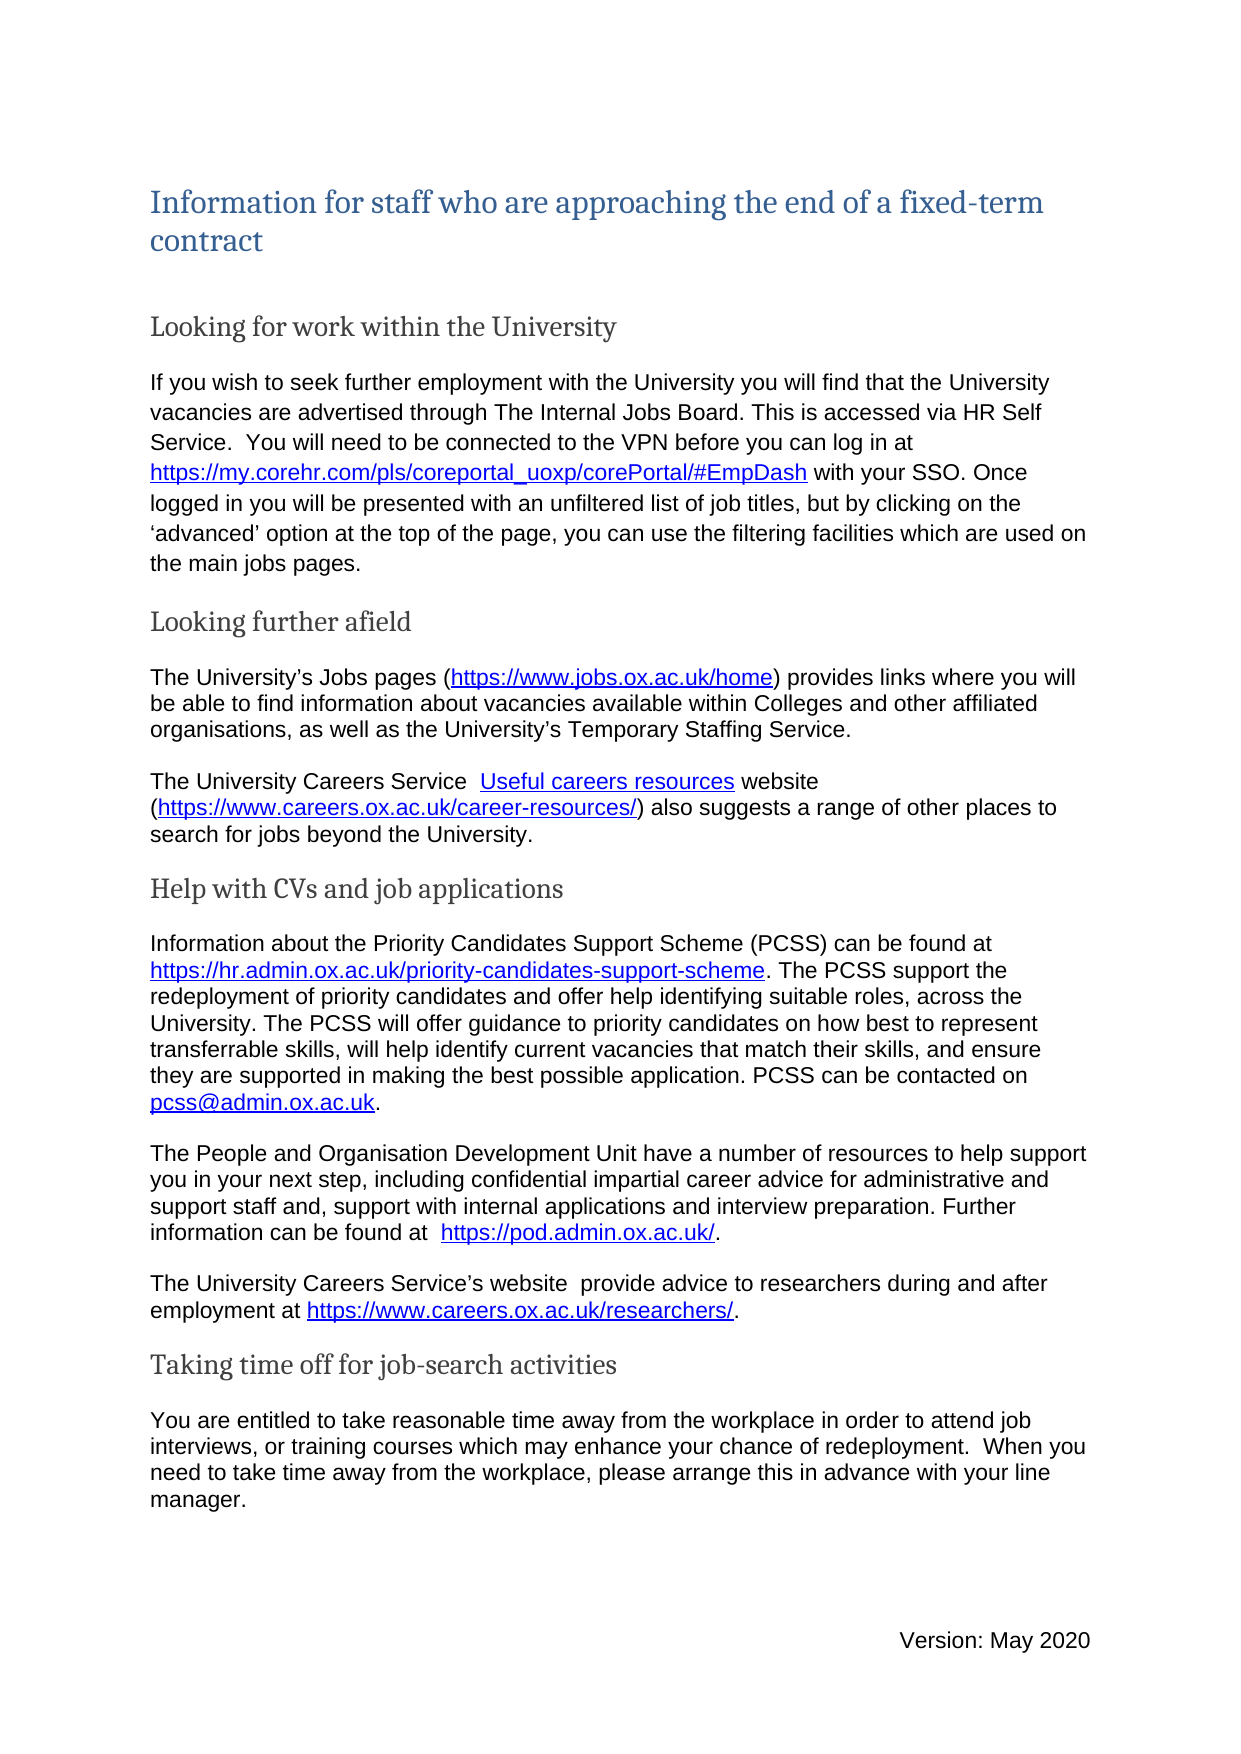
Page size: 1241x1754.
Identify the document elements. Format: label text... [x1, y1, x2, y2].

text The University Careers Service’s website provide advice to researchers during and after employment at https://www.careers.ox.ac.uk/researchers/. [150, 1270, 1090, 1323]
text If you wish to seek further employment with the University you will find that the University vacancies are advertised through The Internal Jobs Board. This is accessed via HR Self Service. You will need to be connected to the VPN before you can log in at https://my.corehr.com/pls/coreportal_uoxp/corePortal/#EmpDash with your SSO. Once logged in you will be presented with an unfiltered list of job titles, but by clicking on the ‘advanced’ option at the top of the page, you can use the filtering facilities which are used on the main jobs pages. [150, 369, 1090, 576]
subtitle Looking for work within the University [150, 310, 1090, 344]
text Information about the Priority Candidates Support Scheme (PCSS) can be found at https://hr.admin.ox.ac.uk/priority-candidates-support-scheme. The PCSS support the redeployment of priority candidates and offer help identifying suitable roles, across the University. The PCSS will offer guidance to priority candidates on how best to represent transferrable skills, will help identify current vacancies that match their skills, and ensure they are supported in making the best possible application. PCSS can be contacted on pcss@admin.ox.ac.uk. [150, 930, 1090, 1115]
text The University Careers Service Useful careers resources website (https://www.careers.ox.ac.uk/career-resources/) also suggests a range of other places to search for jobs beyond the University. [150, 768, 1090, 847]
subtitle Information for staff who are approaching the end of a fixed-term contract [150, 183, 1090, 260]
subtitle Looking further afield [150, 605, 1090, 639]
text The University’s Jobs pages (https://www.jobs.ox.ac.uk/home) provides links where you will be able to find information about vacancies available within Colleges and other affiliated organisations, as well as the University’s Temporary Staffing Service. [150, 664, 1090, 743]
subtitle Taking time off for job-search activities [150, 1348, 1090, 1382]
text You are entitled to take reasonable time away from the workplace in order to attend job interviews, or training courses which may enhance your chance of redeployment. When you need to take time away from the workplace, please arrange this in advance with your line manager. [150, 1407, 1090, 1512]
subtitle Help with CVs and job applications [150, 872, 1090, 905]
text The People and Organisation Development Unit have a number of resources to help support you in your next step, including confidential impartial career advice for administrative and support staff and, support with internal applications and interview preparation. Further information can be found at https://pod.admin.ox.ac.uk/. [150, 1140, 1090, 1245]
